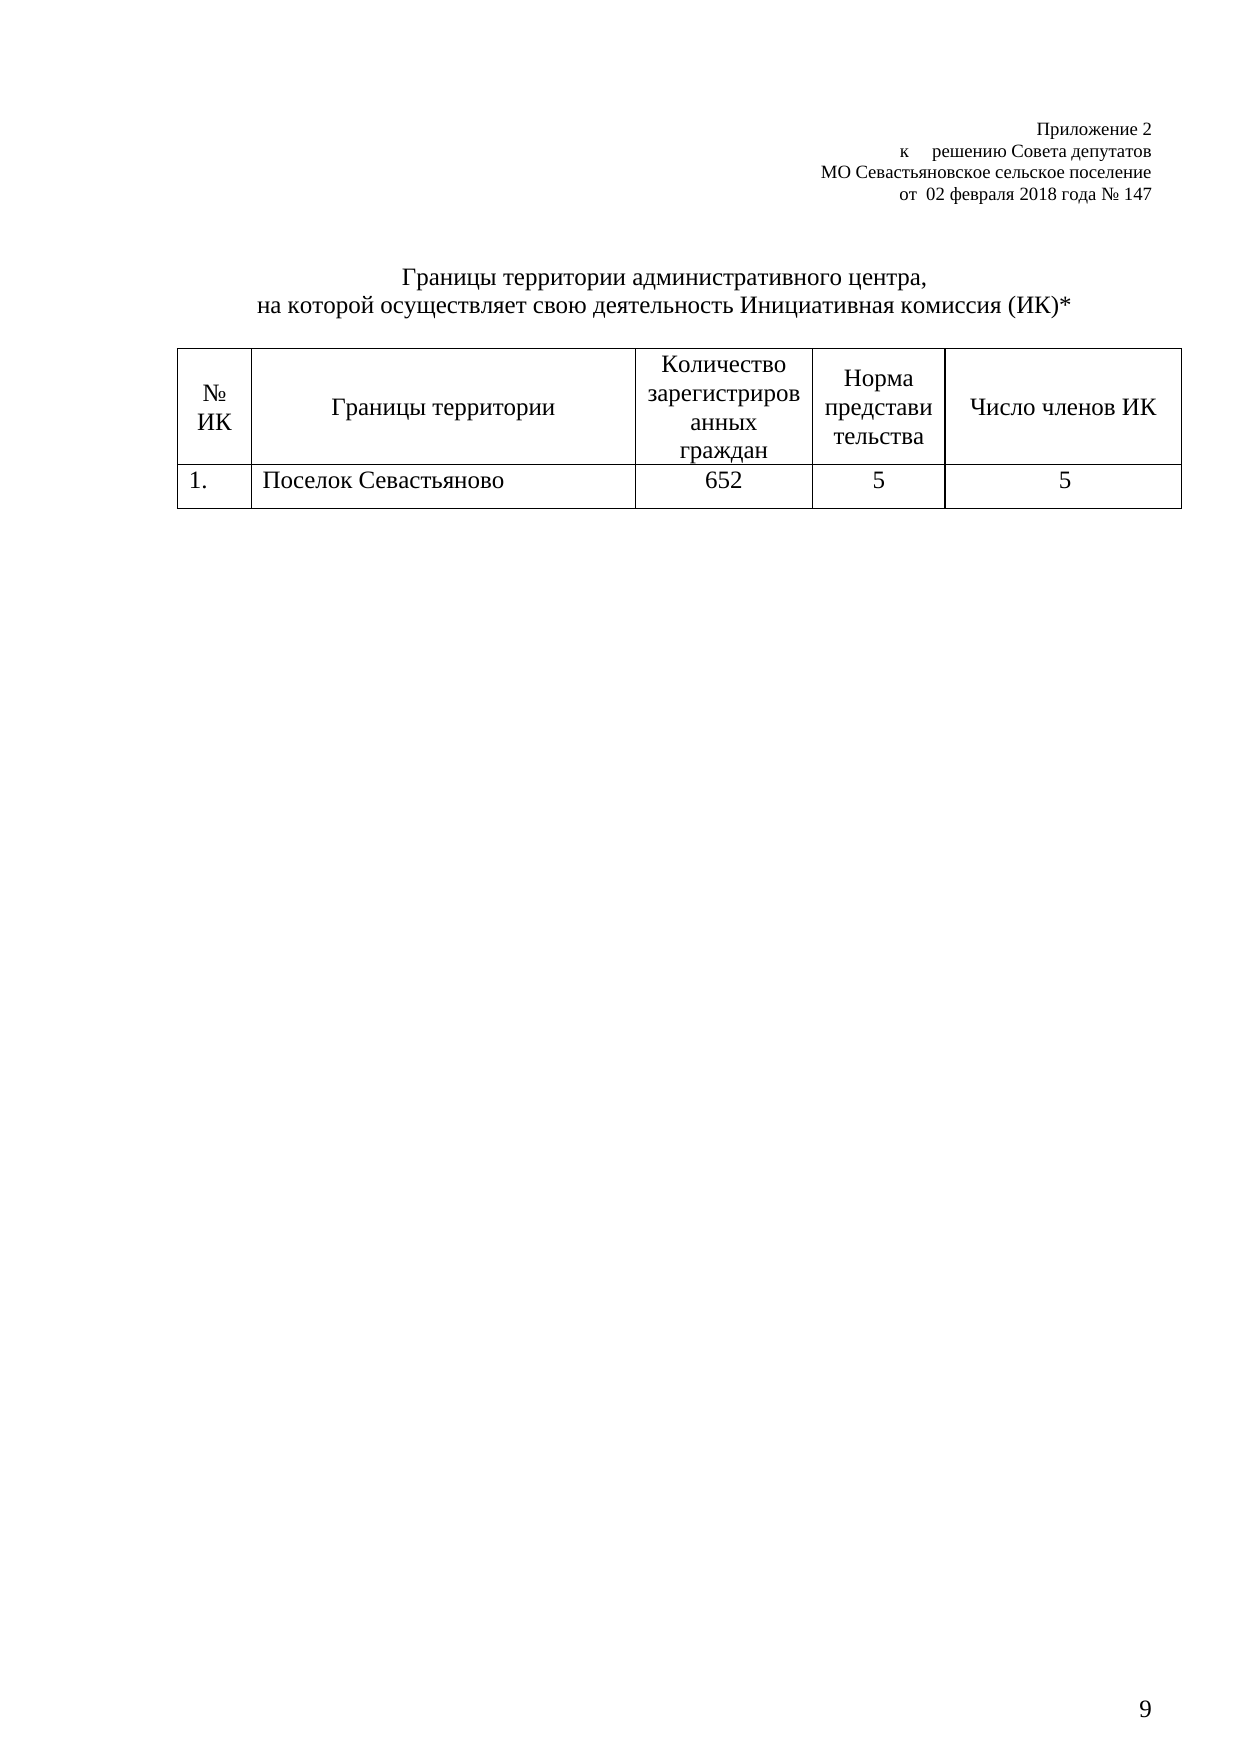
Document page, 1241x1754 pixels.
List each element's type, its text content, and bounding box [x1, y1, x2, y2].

text к решению Совета депутатов [664, 140, 1152, 161]
text МО Севастьяновское сельское поселение [664, 161, 1152, 183]
table_header Число членов ИК [946, 349, 1181, 464]
table_cell 652 [636, 465, 812, 508]
text Приложение 2 [664, 118, 1152, 140]
table_cell 5 [946, 465, 1181, 508]
table_cell 1. [178, 465, 251, 508]
table_header Границы территории [252, 349, 635, 464]
table_header № ИК [178, 349, 251, 464]
text от 02 февраля 2018 года № 147 [664, 183, 1152, 204]
table_cell Поселок Севастьяново [252, 465, 635, 508]
table_header Количество зарегистрированных граждан [636, 349, 812, 464]
table_cell 5 [813, 465, 944, 508]
text Границы территории административного центра, [177, 262, 1152, 291]
text на которой осуществляет свою деятельность Инициативная комиссия (ИК)* [177, 291, 1152, 319]
table_header Норма представительства [813, 349, 944, 464]
